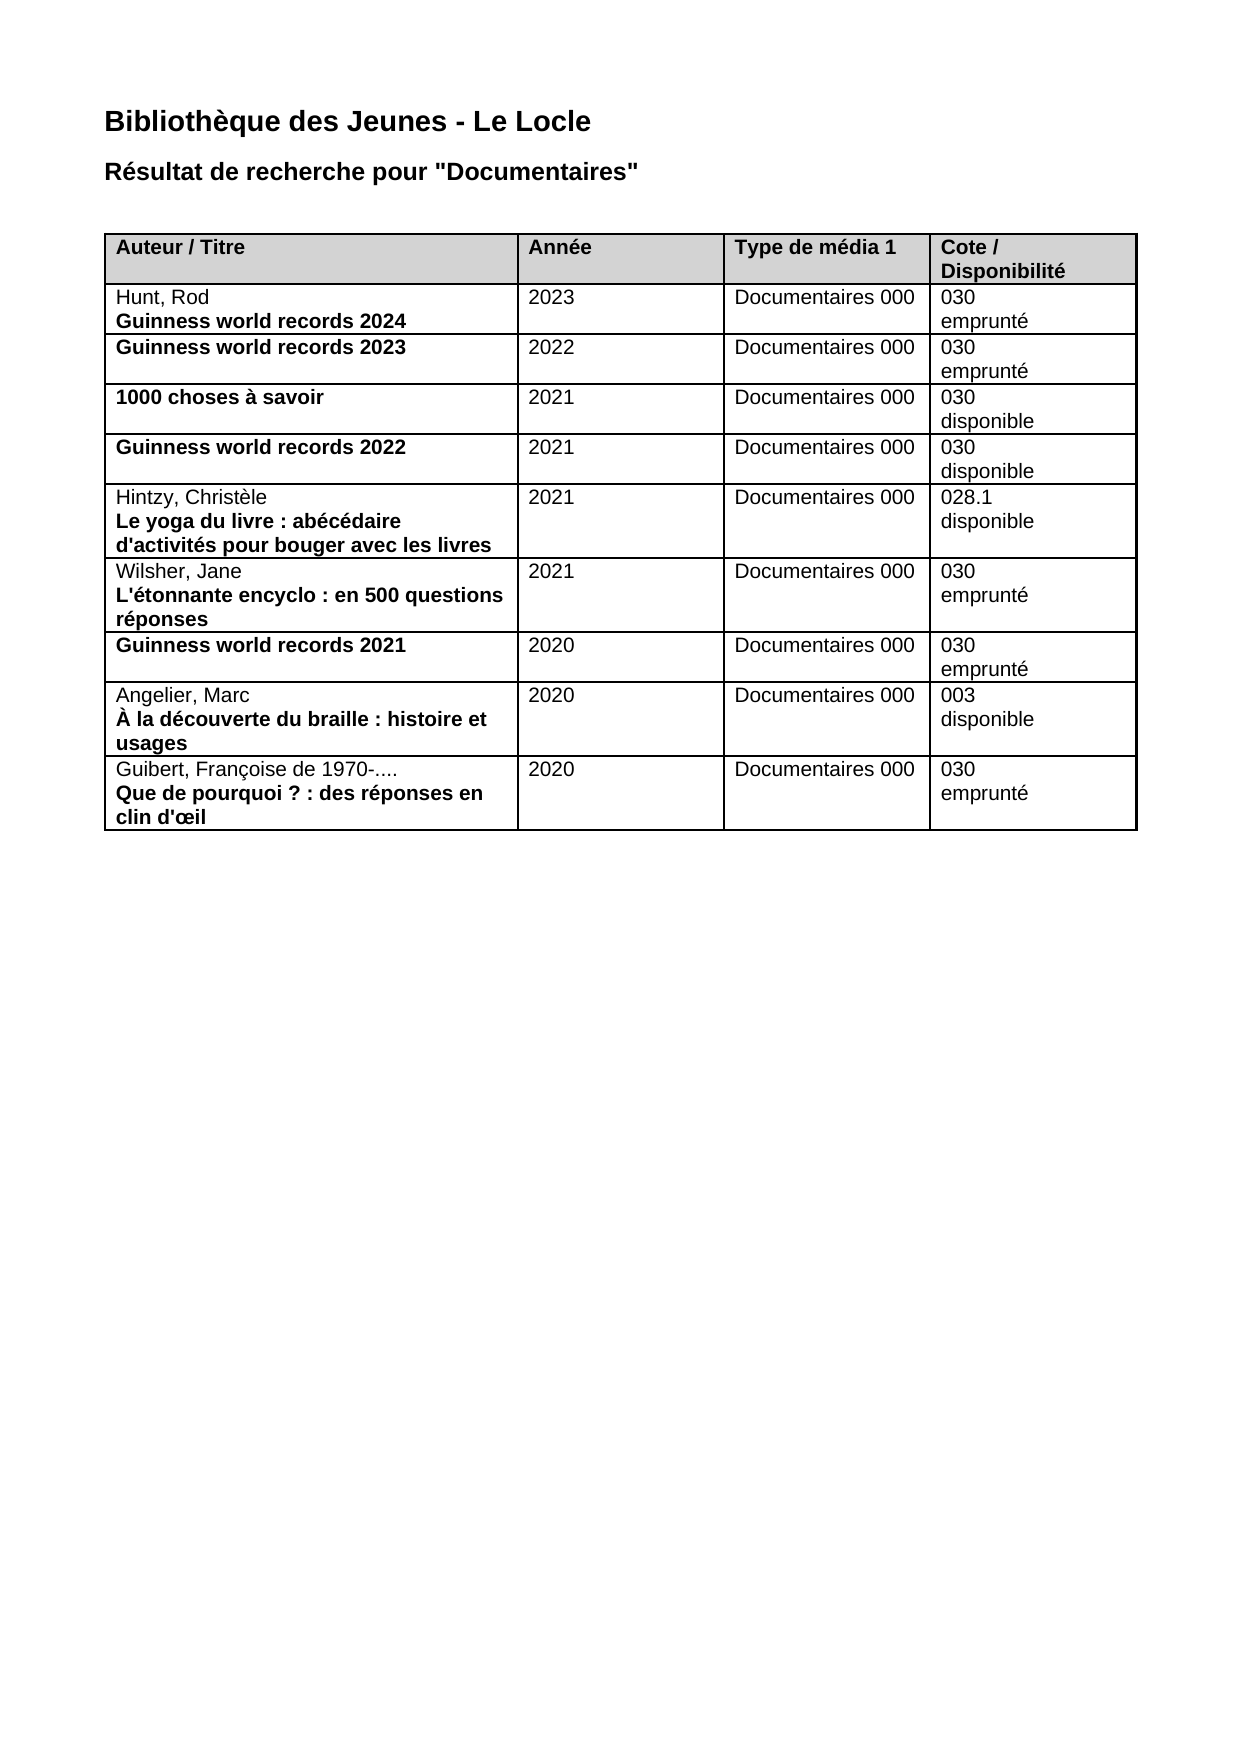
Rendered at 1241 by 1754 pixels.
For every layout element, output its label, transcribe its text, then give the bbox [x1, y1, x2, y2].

text Résultat de recherche pour "Documentaires" [104, 156, 1136, 185]
table_cell Documentaires 000 [725, 285, 929, 333]
table_cell Hunt, Rod Guinness world records 2024 [106, 285, 517, 333]
table_cell 2020 [519, 683, 723, 754]
table_cell 2023 [519, 285, 723, 333]
table_cell Wilsher, Jane L'étonnante encyclo : en 500 questions réponses [106, 559, 517, 631]
table_cell Documentaires 000 [725, 485, 929, 557]
table_header Année [519, 235, 723, 283]
table_cell 2021 [519, 485, 723, 557]
table_cell 030 emprunté [931, 757, 1135, 828]
table_cell Documentaires 000 [725, 633, 929, 681]
table_cell 2021 [519, 385, 723, 433]
table_cell Guinness world records 2022 [106, 435, 517, 483]
table_cell Guinness world records 2023 [106, 335, 517, 383]
table_header Auteur / Titre [106, 235, 517, 283]
table_cell 2020 [519, 757, 723, 828]
table_cell 2021 [519, 435, 723, 483]
table_cell Documentaires 000 [725, 435, 929, 483]
table_cell Documentaires 000 [725, 559, 929, 631]
table_cell 2021 [519, 559, 723, 631]
table_cell Guibert, Françoise de 1970-.... Que de pourquoi ? : des réponses en clin d'œil [106, 757, 517, 828]
table_cell Documentaires 000 [725, 683, 929, 754]
table_header Type de média 1 [725, 235, 929, 283]
table_cell 028.1 disponible [931, 485, 1135, 557]
table_cell Angelier, Marc À la découverte du braille : histoire et usages [106, 683, 517, 754]
table_cell 003 disponible [931, 683, 1135, 754]
table_cell 1000 choses à savoir [106, 385, 517, 433]
table_cell 030 emprunté [931, 633, 1135, 681]
table_cell Documentaires 000 [725, 757, 929, 828]
table_header Cote / Disponibilité [931, 235, 1135, 283]
text Bibliothèque des Jeunes - Le Locle [104, 104, 1136, 138]
table_cell 030 emprunté [931, 335, 1135, 383]
table_cell 030 disponible [931, 435, 1135, 483]
table_cell 2020 [519, 633, 723, 681]
table_cell 2022 [519, 335, 723, 383]
table_cell Hintzy, Christèle Le yoga du livre : abécédaire d'activités pour bouger avec les livres [106, 485, 517, 557]
table_cell Documentaires 000 [725, 335, 929, 383]
table_cell 030 emprunté [931, 559, 1135, 631]
table_cell 030 emprunté [931, 285, 1135, 333]
table_cell Documentaires 000 [725, 385, 929, 433]
table_cell Guinness world records 2021 [106, 633, 517, 681]
table_cell 030 disponible [931, 385, 1135, 433]
